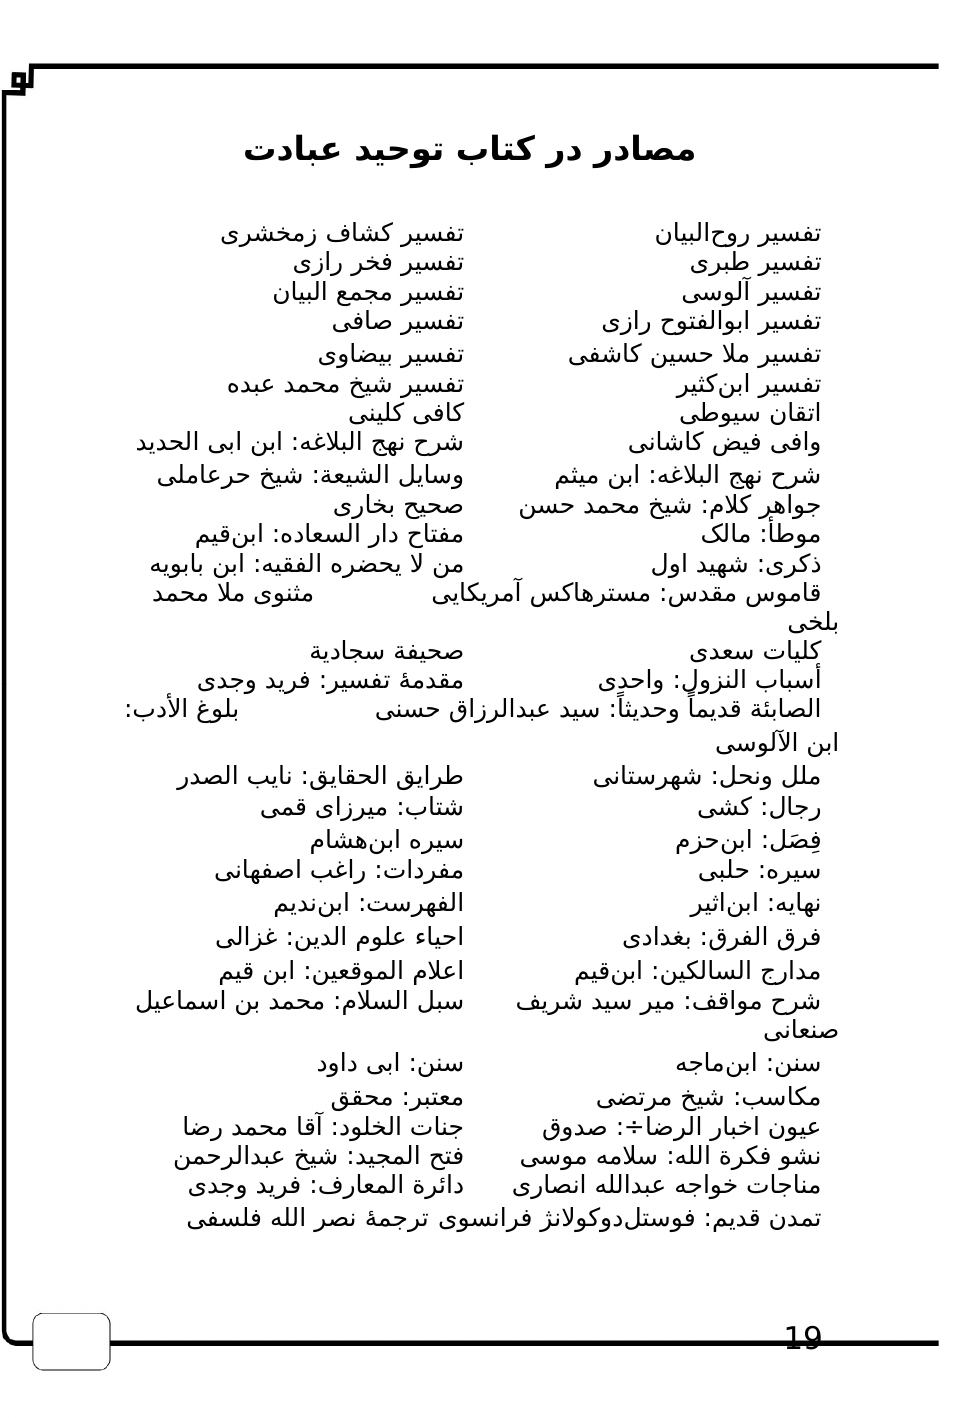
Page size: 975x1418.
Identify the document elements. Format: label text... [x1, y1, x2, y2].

text وافی فیض كاشانی شرح نهج البلاغه: ابن ابی الحدید [100, 427, 839, 457]
text عیون اخبار الرضا÷: صدوق جنات الخلود: آقا محمد رضا [100, 1112, 839, 1141]
text سیره: حلبی مفردات: راغب اصفهانی [100, 855, 839, 884]
text ذكرى: شهید اول من لا یحضره الفقیه: ابن بابویه [100, 549, 839, 578]
text مکاسب: شیخ مرتضی معتبر: محقق‬ [100, 1078, 839, 1112]
text مصادر در کتاب توحید عبادت [100, 129, 839, 168]
text كلیات سعدی صحیفة سجادیة [100, 636, 839, 666]
text تفسیر آلوسی تفسیر مجمع البیان [100, 277, 839, 306]
text تمدن قدیم: [100, 1200, 839, 1234]
text قاموس مقدس: مسترهاکس آمریکایی مثنوی ملا محمد بلخی [100, 578, 839, 636]
text نهایه: [100, 884, 839, 918]
text أسباب النزول: واحدی مقدمۀ تفسیر: فرید وجدی [100, 666, 839, 695]
text تفسیر ابوالفتوح رازی تفسیر صافی [100, 306, 839, 335]
text اتقان سیوطی كافی کلینی [100, 398, 839, 427]
text تفسیر روح‌البیان‬ تفسیر كشاف زمخشری [100, 218, 839, 248]
text تفسیر طبری تفسیر فخر رازی [100, 248, 839, 277]
text رجال: کشی شتاب: میرزای قمی [100, 792, 839, 821]
text تفسیر ابن‌کثیر تفسیر شیخ محمد عبده [100, 369, 839, 398]
picture [0, 0, 939, 1418]
text تفسیر [100, 335, 839, 369]
text فِصَل: [100, 821, 839, 855]
text نشو فکرة الله: سلامه موسی فتح المجید‬: شیخ عبدالرحمن [100, 1141, 839, 1171]
text سنن: ابن‌ماجه سنن: [100, 1044, 839, 1078]
text الصابئة قدیماً وحدیثاً: سید عبدالرزاق حسنی [100, 695, 839, 758]
text موطأ: مالک مفتاح دار السعاده: ابن‌قیم [100, 520, 839, 549]
text مناجات خواجه عبدالله انصاری دائرة المعارف: فرید وجدی [100, 1171, 839, 1200]
text جواهر كلام: شیخ محمد حسن صحیح بخاری [100, 491, 839, 520]
text شرح مواقف: میر سید شریف سبل‌ السلام: محمد بن اسماعیل صنعانی [100, 986, 839, 1044]
text شرح نهج البلاغه: [100, 457, 839, 491]
